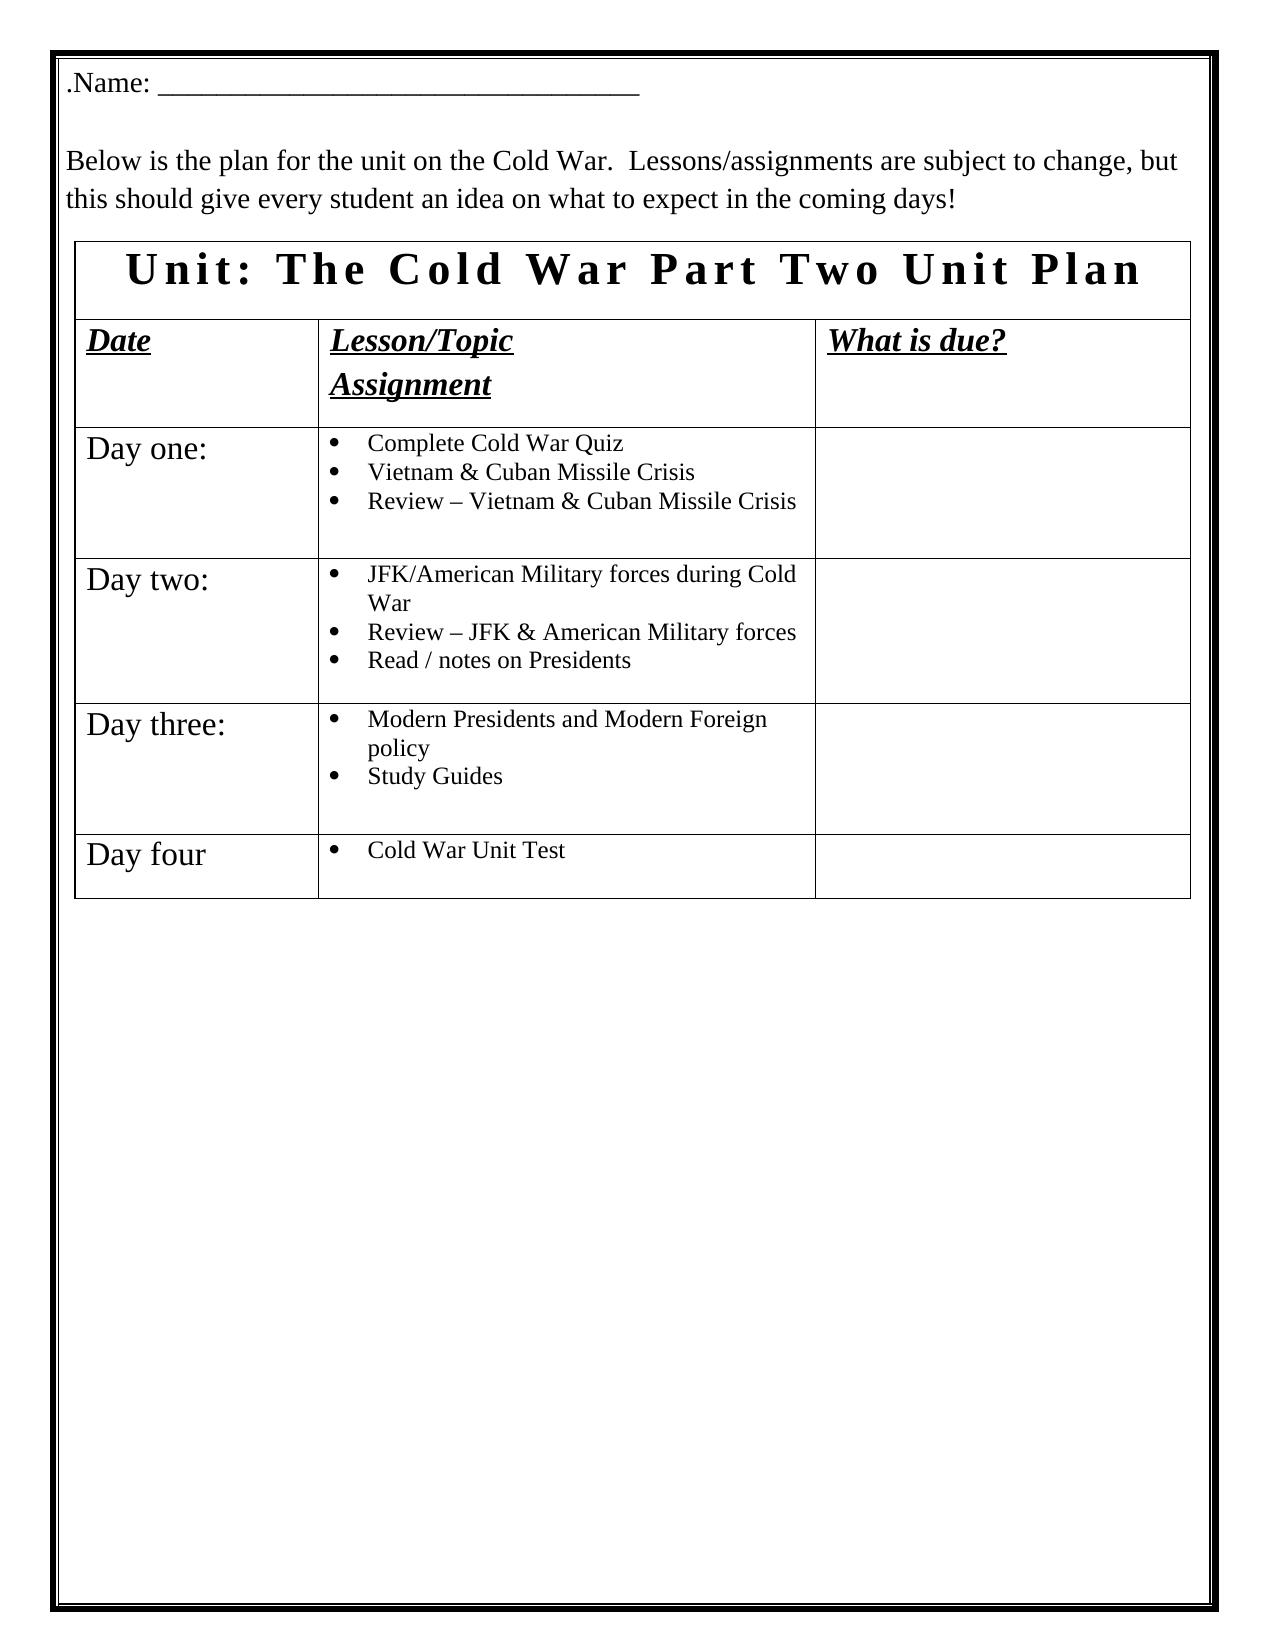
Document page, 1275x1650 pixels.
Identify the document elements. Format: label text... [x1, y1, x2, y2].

table_cell Day two: [76, 559, 318, 703]
table_cell [816, 704, 1190, 834]
table_cell Complete Cold War Quiz Vietnam & Cuban Missile Crisis Review – Vietnam & Cuban Missile Crisis [319, 428, 815, 558]
table_cell Day one: [76, 428, 318, 558]
text .Name: _________________________________ Below is the plan for the unit on the Cold War. Lessons/assignments are subject to change, but this should give every student an idea on what to expect in the coming days! [66, 66, 1209, 215]
table_cell Date [76, 320, 318, 427]
table_cell [816, 835, 1190, 898]
table_cell Day three: [76, 704, 318, 834]
table_cell What is due? [816, 320, 1190, 427]
table_cell [816, 428, 1190, 558]
table_cell Lesson/Topic Assignment [319, 320, 815, 427]
table_cell Cold War Unit Test [319, 835, 815, 898]
table_cell Modern Presidents and Modern Foreign policy Study Guides [319, 704, 815, 834]
table_cell [816, 559, 1190, 703]
table_cell Day four [76, 835, 318, 898]
table_cell JFK/American Military forces during Cold War Review – JFK & American Military forces Read / notes on Presidents [319, 559, 815, 703]
table_header Unit: The Cold War Part Two Unit Plan [76, 242, 1190, 319]
